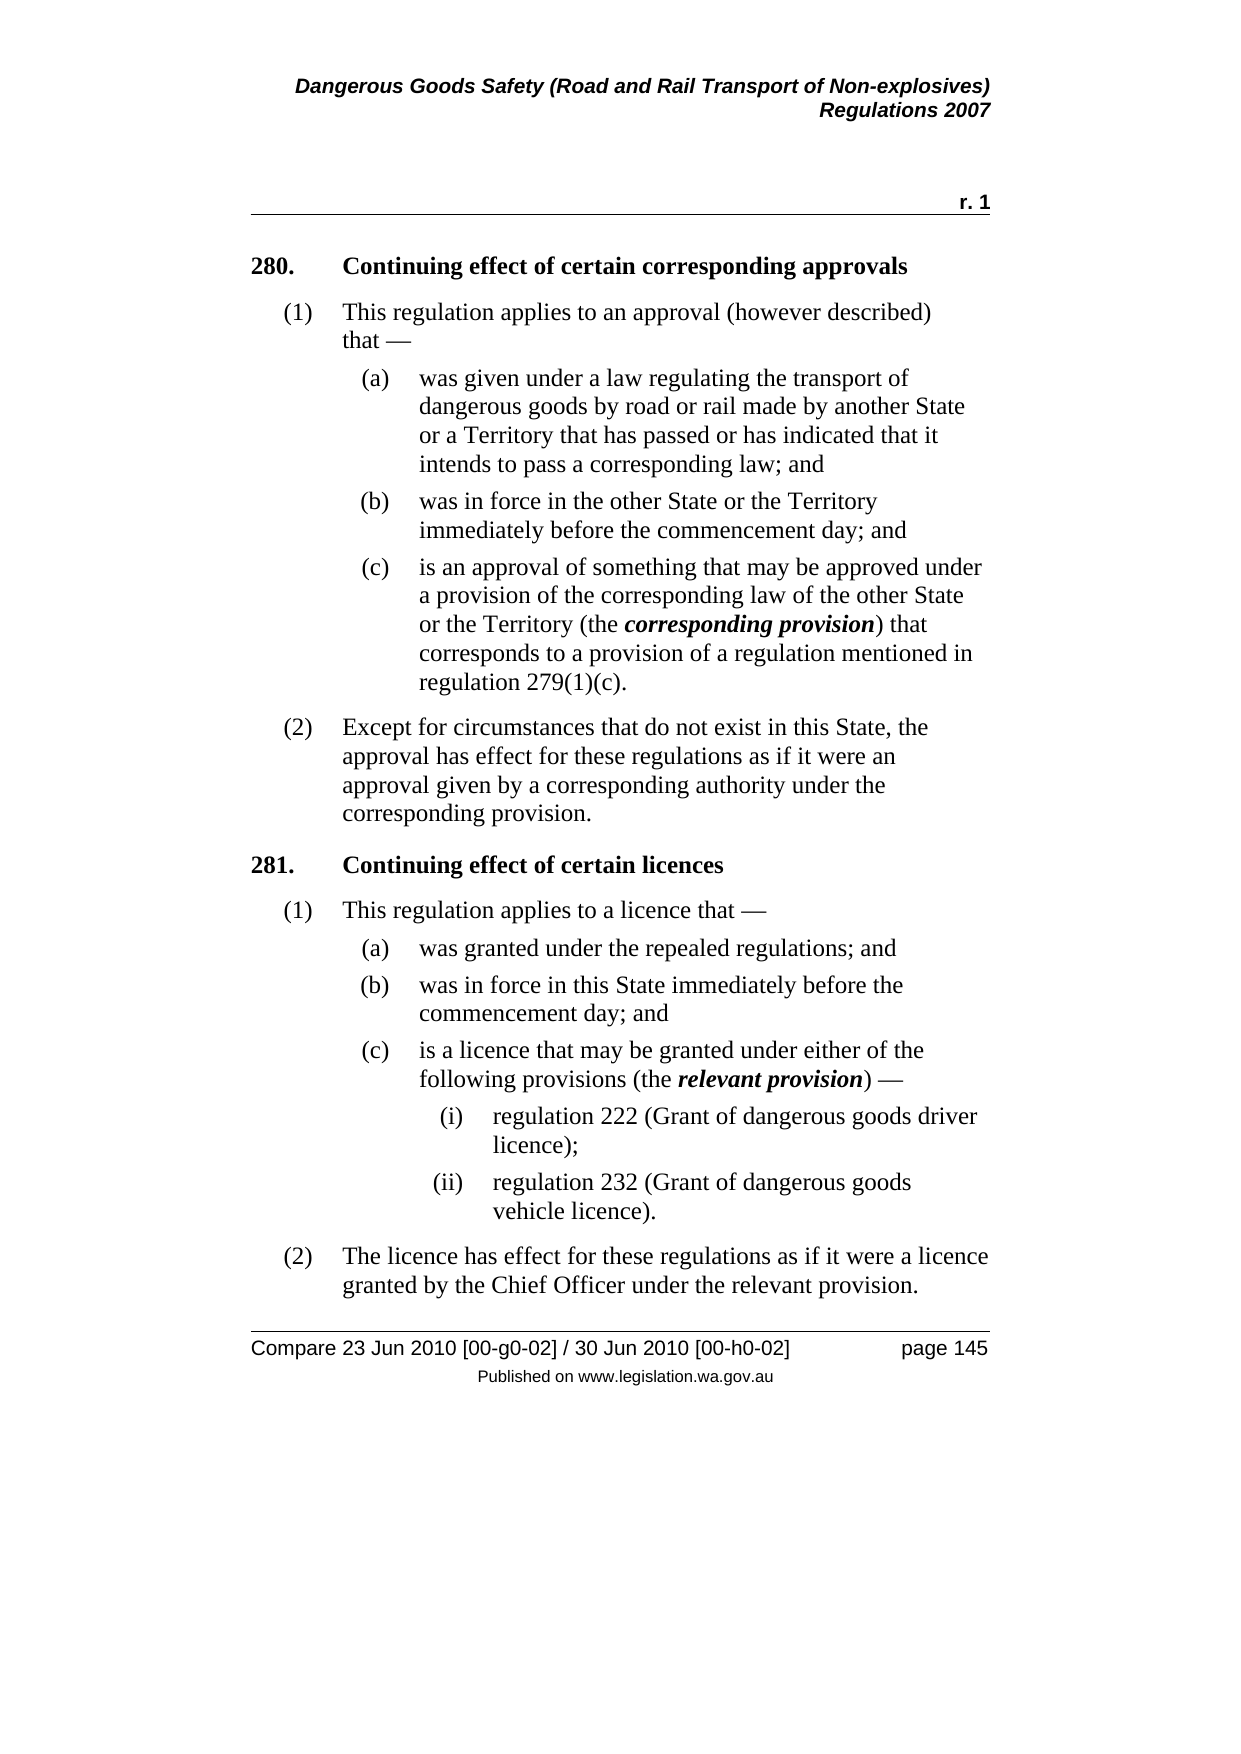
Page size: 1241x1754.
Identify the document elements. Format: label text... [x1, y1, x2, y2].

text (i) regulation 222 (Grant of dangerous goods driver licence); [251, 1101, 990, 1159]
text (1) This regulation applies to an approval (however described) that — [251, 297, 990, 354]
text (2) The licence has effect for these regulations as if it were a licence granted by the Chief Officer under the relevant provision. [251, 1241, 990, 1299]
text (ii) regulation 232 (Grant of dangerous goods vehicle licence). [251, 1167, 990, 1225]
text (1) This regulation applies to a licence that — [251, 896, 990, 924]
text (c) is a licence that may be granted under either of the following provisions (the relevant provision) — [251, 1036, 990, 1093]
subtitle 281. Continuing effect of certain licences [251, 850, 990, 879]
text (c) is an approval of something that may be approved under a provision of the corresponding law of the other State or the Territory (the corresponding provision) that corresponds to a provision of a regulation mentioned in regulation 279(1)(c). [251, 552, 990, 696]
text (a) was granted under the repealed regulations; and [251, 933, 990, 961]
text (b) was in force in the other State or the Territory immediately before the commencement day; and [251, 486, 990, 543]
text (a) was given under a law regulating the transport of dangerous goods by road or rail made by another State or a Territory that has passed or has indicated that it intends to pass a corresponding law; and [251, 363, 990, 478]
text (b) was in force in this State immediately before the commencement day; and [251, 970, 990, 1027]
subtitle 280. Continuing effect of certain corresponding approvals [251, 251, 990, 280]
text (2) Except for circumstances that do not exist in this State, the approval has effect for these regulations as if it were an approval given by a corresponding authority under the corresponding provision. [251, 712, 990, 827]
